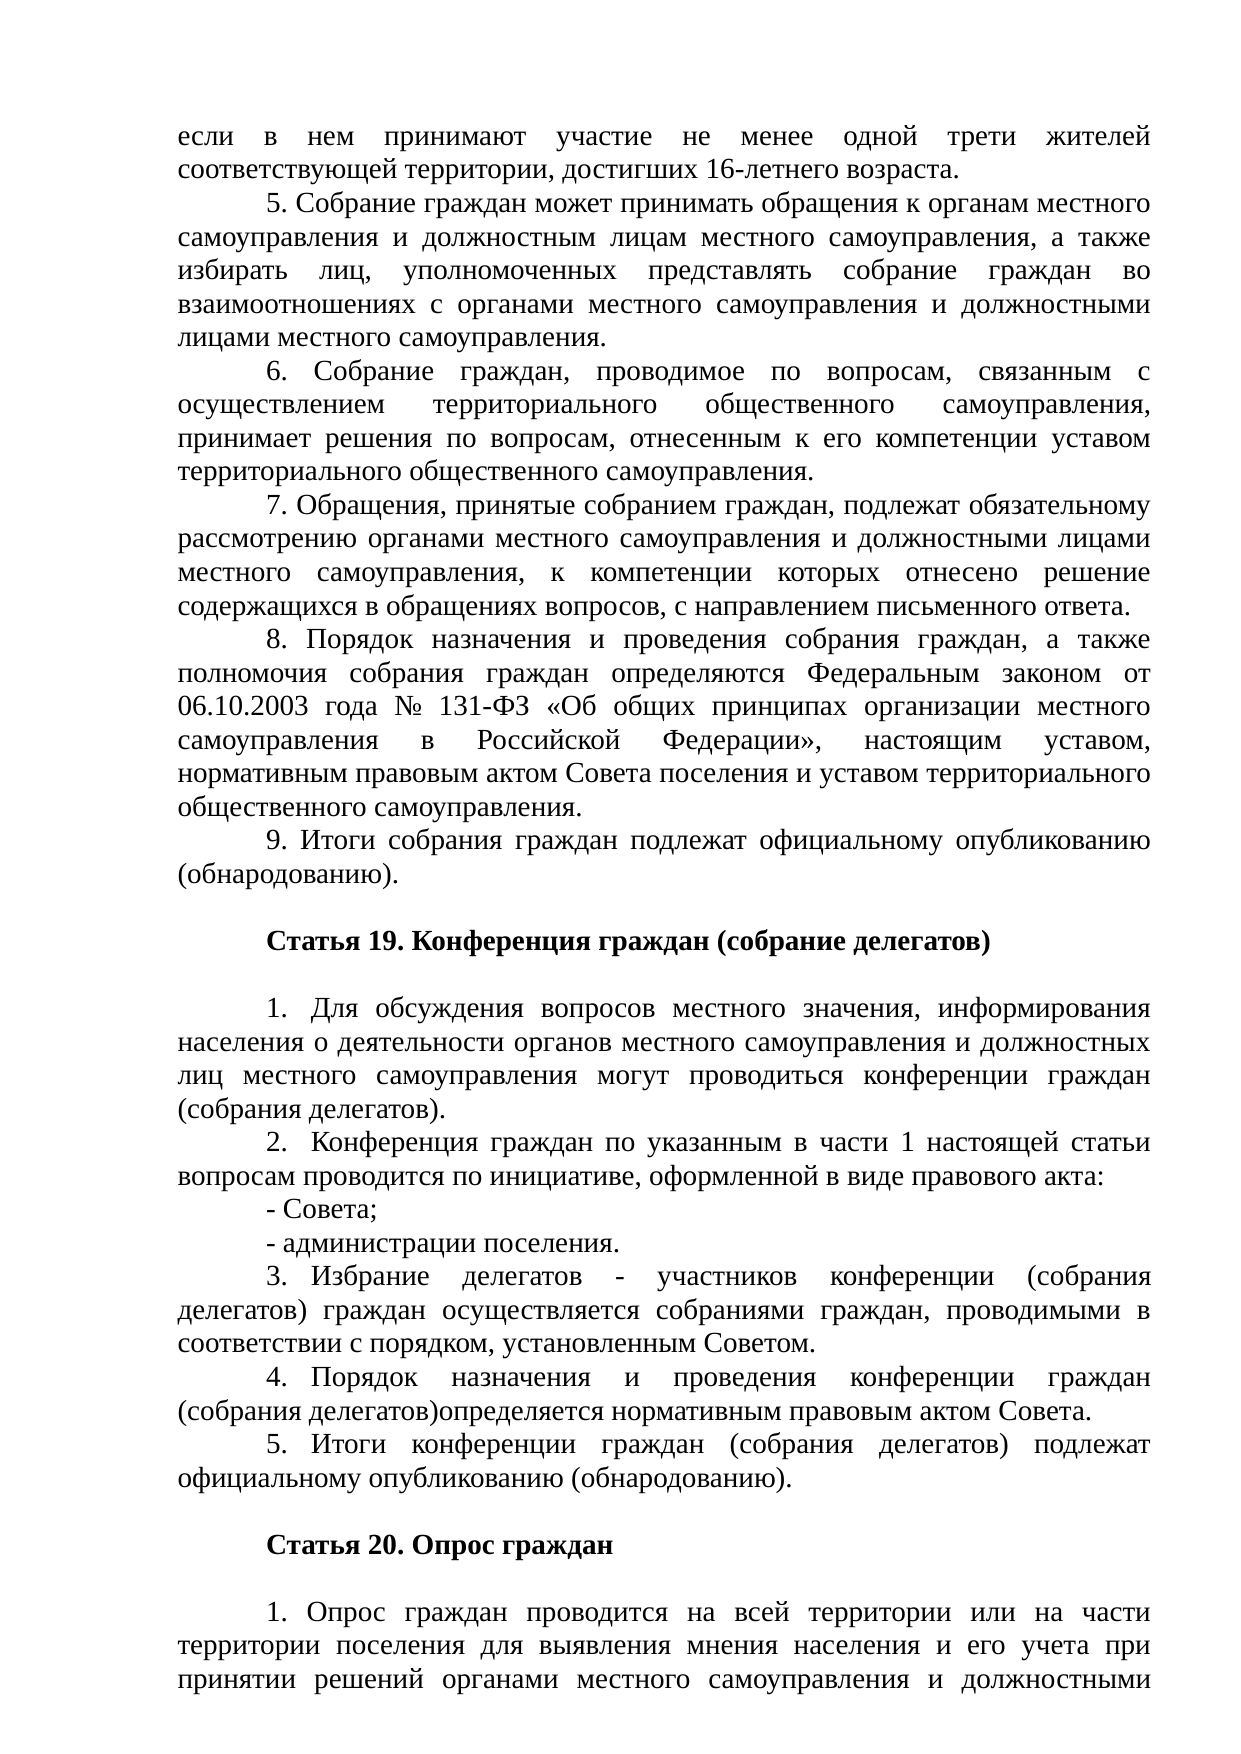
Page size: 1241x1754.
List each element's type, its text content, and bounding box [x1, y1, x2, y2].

list Для обсуждения вопросов местного значения, информирования населения о деятельности органов местного самоуправления и должностных лиц местного самоуправления могут проводиться конференции граждан (собрания делегатов). [177, 990, 1152, 1124]
list Избрание делегатов - участников конференции (собрания делегатов) граждан осуществляется собраниями граждан, проводимыми в соответствии с порядком, установленным Советом. [177, 1258, 1152, 1359]
text 5. Собрание граждан может принимать обращения к органам местного самоуправления и должностным лицам местного самоуправления, а также избирать лиц, уполномоченных представлять собрание граждан во взаимоотношениях с органами местного самоуправления и должностными лицами местного самоуправления. [177, 185, 1152, 353]
text 6. Собрание граждан, проводимое по вопросам, связанным с осуществлением территориального общественного самоуправления, принимает решения по вопросам, отнесенным к его компетенции уставом территориального общественного самоуправления. [177, 353, 1152, 487]
list Конференция граждан по указанным в части 1 настоящей статьи вопросам проводится по инициативе, оформленной в виде правового акта: [177, 1124, 1152, 1191]
text - Совета; [177, 1191, 1152, 1225]
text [177, 118, 1152, 185]
subtitle - администрации поселения. [177, 1225, 1152, 1258]
text 8. Порядок назначения и проведения собрания граждан, а также полномочия собрания граждан определяются Федеральным законом от 06.10.2003 года № 131-ФЗ «Об общих принципах организации местного самоуправления в Российской Федерации», настоящим уставом, нормативным правовым актом Совета поселения и уставом территориального общественного самоуправления. [177, 621, 1152, 822]
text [177, 1594, 1152, 1694]
text Статья 20. Опрос граждан [177, 1527, 1152, 1560]
list Порядок назначения и проведения конференции граждан (собрания делегатов)определяется нормативным правовым актом Совета. [177, 1359, 1152, 1426]
text 9. Итоги собрания граждан подлежат официальному опубликованию (обнародованию). [177, 822, 1152, 889]
text Статья 19. Конференция граждан (собрание делегатов) [177, 923, 1152, 957]
list Итоги конференции граждан (собрания делегатов) подлежат официальному опубликованию (обнародованию). [177, 1426, 1152, 1493]
text 7. Обращения, принятые собранием граждан, подлежат обязательному рассмотрению органами местного самоуправления и должностными лицами местного самоуправления, к компетенции которых отнесено решение содержащихся в обращениях вопросов, с направлением письменного ответа. [177, 487, 1152, 621]
